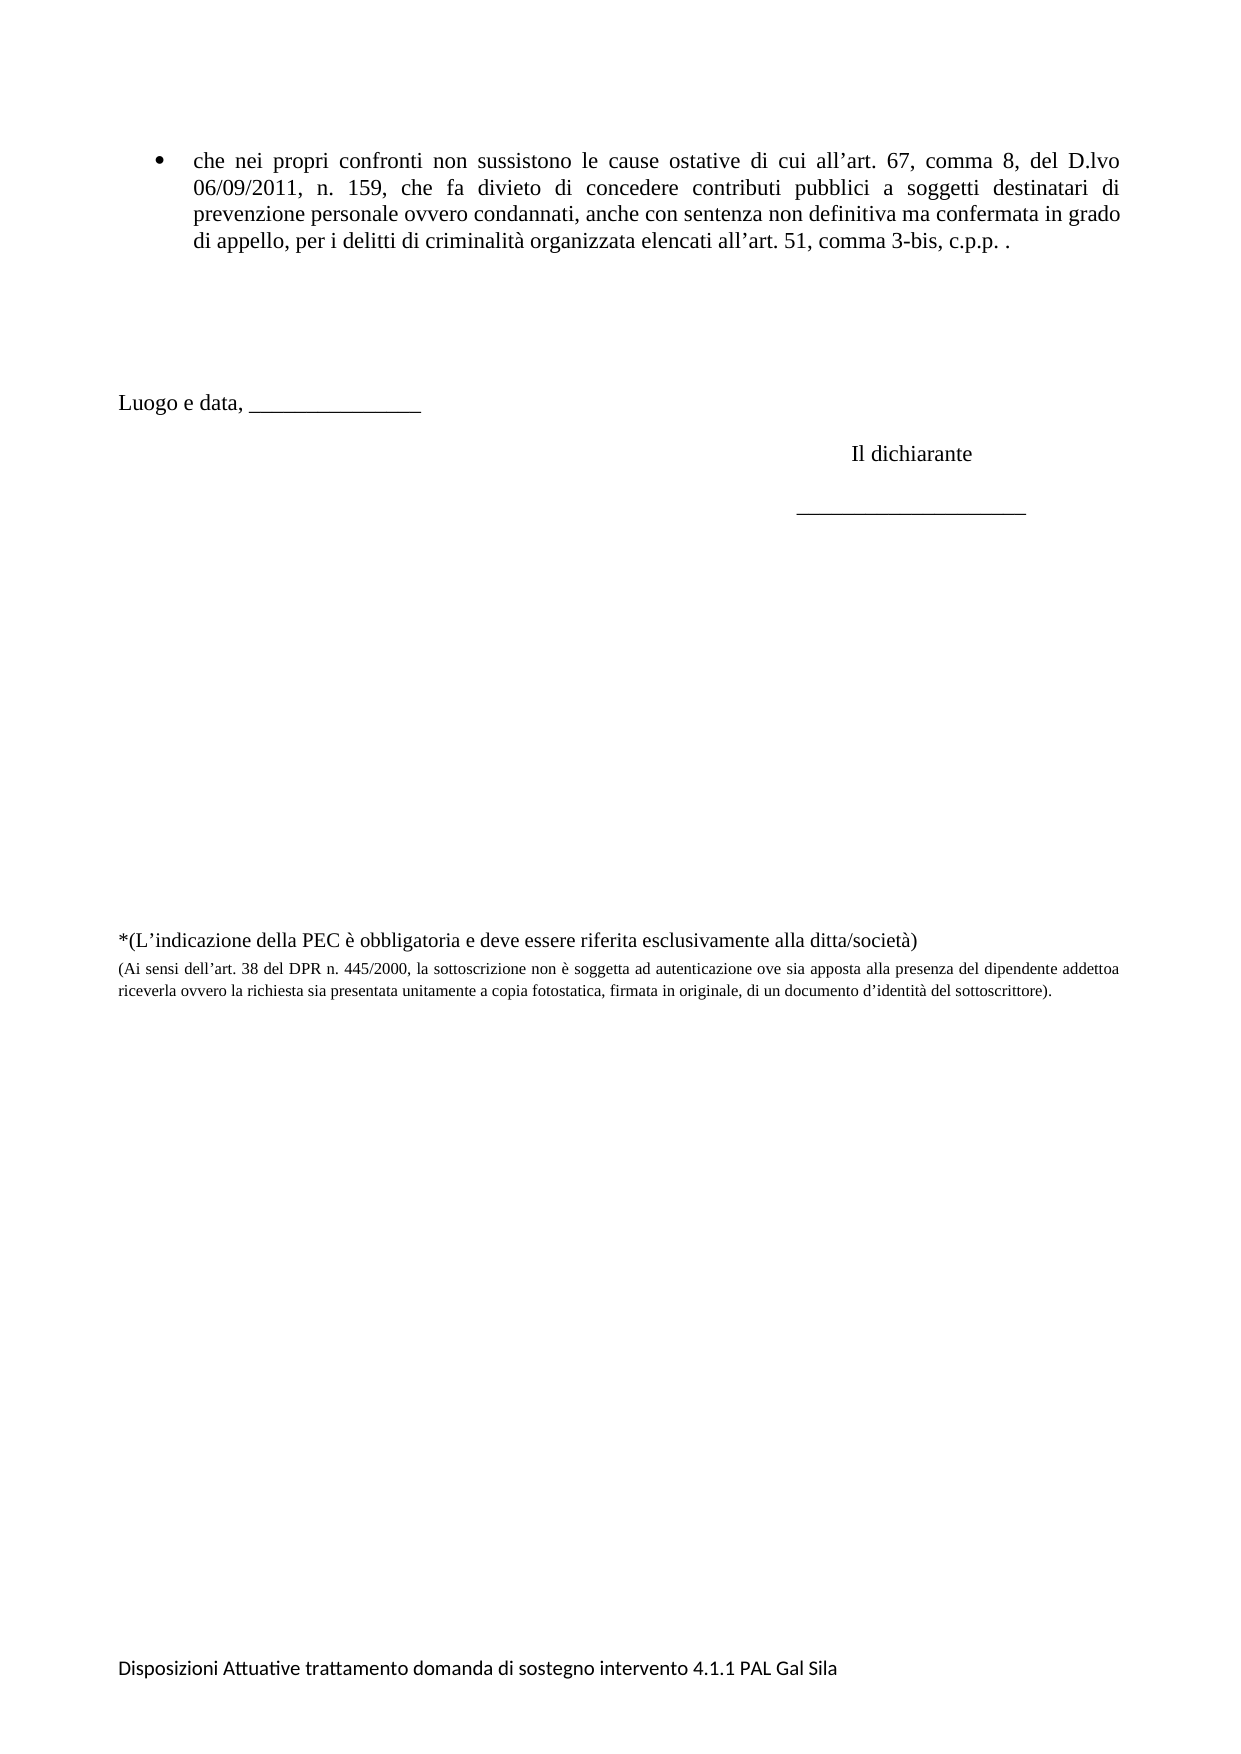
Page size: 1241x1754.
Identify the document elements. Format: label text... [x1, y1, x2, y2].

text Il dichiarante [118, 440, 1122, 466]
text (Ai sensi dell’art. 38 del DPR n. 445/2000, la sottoscrizione non è soggetta ad autenticazione ove sia apposta alla presenza del dipendente addettoa riceverla ovvero la richiesta sia presentata unitamente a copia fotostatica, firmata in originale, di un documento d’identità del sottoscrittore). [118, 959, 1122, 1000]
text *(L’indicazione della PEC è obbligatoria e deve essere riferita esclusivamente alla ditta/società) [118, 927, 1122, 952]
text Luogo e data, _______________ [118, 389, 1122, 415]
text ____________________ [118, 491, 1122, 517]
list che nei propri confronti non sussistono le cause ostative di cui all’art. 67, comma 8, del D.lvo 06/09/2011, n. 159, che fa divieto di concedere contributi pubblici a soggetti destinatari di prevenzione personale ovvero condannati, anche con sentenza non definitiva ma confermata in grado di appello, per i delitti di criminalità organizzata elencati all’art. 51, comma 3-bis, c.p.p. . [156, 148, 1122, 253]
